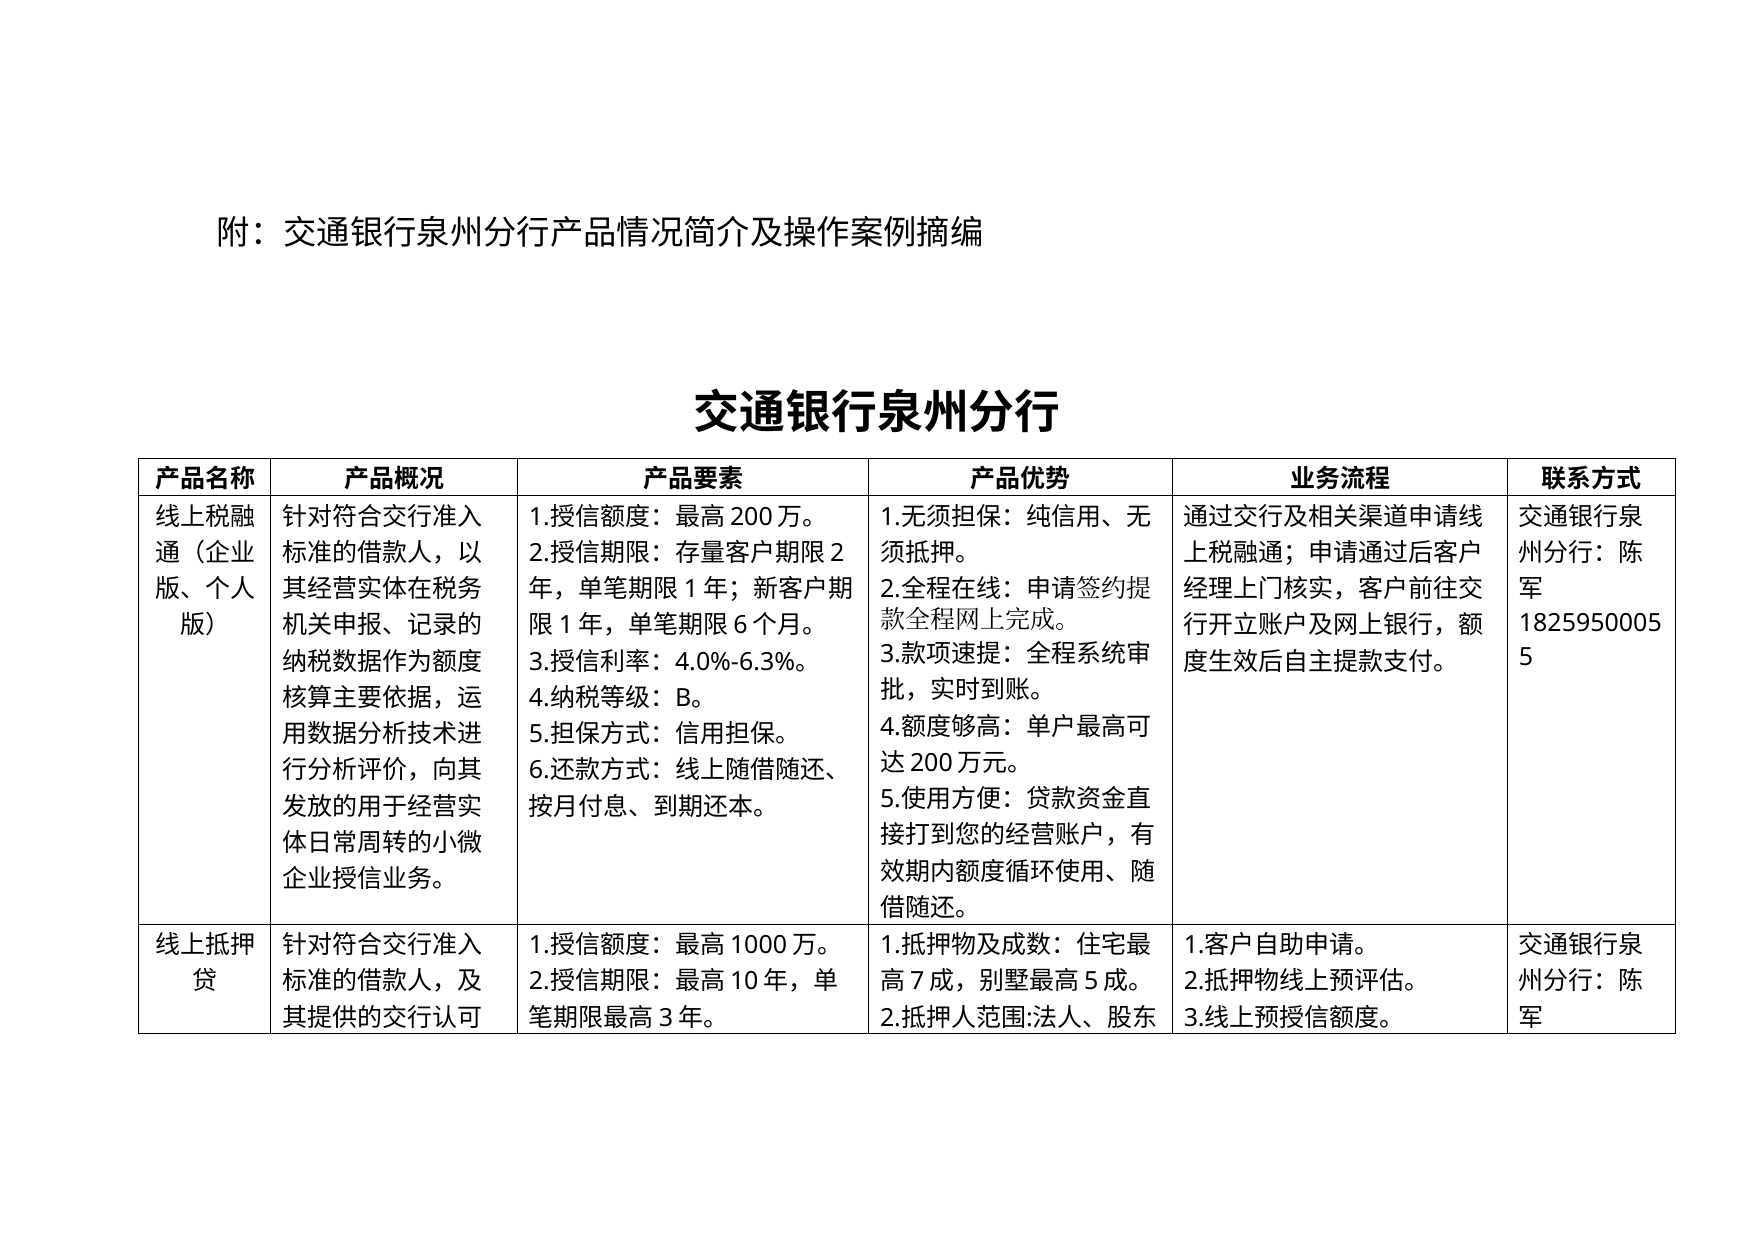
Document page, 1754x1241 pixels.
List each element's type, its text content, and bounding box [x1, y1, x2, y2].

table_cell 线上税融通（企业版、个人版） [139, 496, 270, 923]
table_cell 线上抵押贷 [139, 925, 270, 1033]
table_header 产品要素 [518, 459, 868, 495]
text 附：交通银行泉州分行产品情况简介及操作案例摘编 [150, 198, 1604, 263]
table_cell 针对符合交行准入标准的借款人，以其经营实体在税务机关申报、记录的纳税数据作为额度核算主要依据，运用数据分析技术进行分析评价，向其发放的用于经营实体日常周转的小微企业授信业务。 [271, 496, 517, 923]
table_cell 1.无须担保：纯信用、无须抵押。 2.全程在线：申请签约提款全程网上完成。 3.款项速提：全程系统审批，实时到账。 4.额度够高：单户最高可达200万元。 5.使用方便：贷款资金直接打到您的经营账户，有效期内额度循环使用、随借随还。 [869, 496, 1172, 923]
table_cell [869, 925, 1172, 1033]
table_cell 交通银行泉州分行：陈军 18259500055 [1508, 496, 1675, 923]
table_header 联系方式 [1508, 459, 1675, 495]
table_header 产品优势 [869, 459, 1172, 495]
text 交通银行泉州分行 [150, 360, 1604, 458]
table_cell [271, 925, 517, 1033]
table_header 业务流程 [1173, 459, 1507, 495]
table_header 产品概况 [271, 459, 517, 495]
table_cell 1.授信额度：最高200万。 2.授信期限：存量客户期限2年，单笔期限1年；新客户期限1年，单笔期限6个月。 3.授信利率：4.0%-6.3%。 4.纳税等级：B。 5.担保方式：信用担保。 6.还款方式：线上随借随还、按月付息、到期还本。 [518, 496, 868, 923]
table_cell 通过交行及相关渠道申请线上税融通；申请通过后客户经理上门核实，客户前往交行开立账户及网上银行，额度生效后自主提款支付。 [1173, 496, 1507, 923]
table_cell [1508, 925, 1675, 1033]
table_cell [1173, 925, 1507, 1033]
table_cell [518, 925, 868, 1033]
table_header 产品名称 [139, 459, 270, 495]
